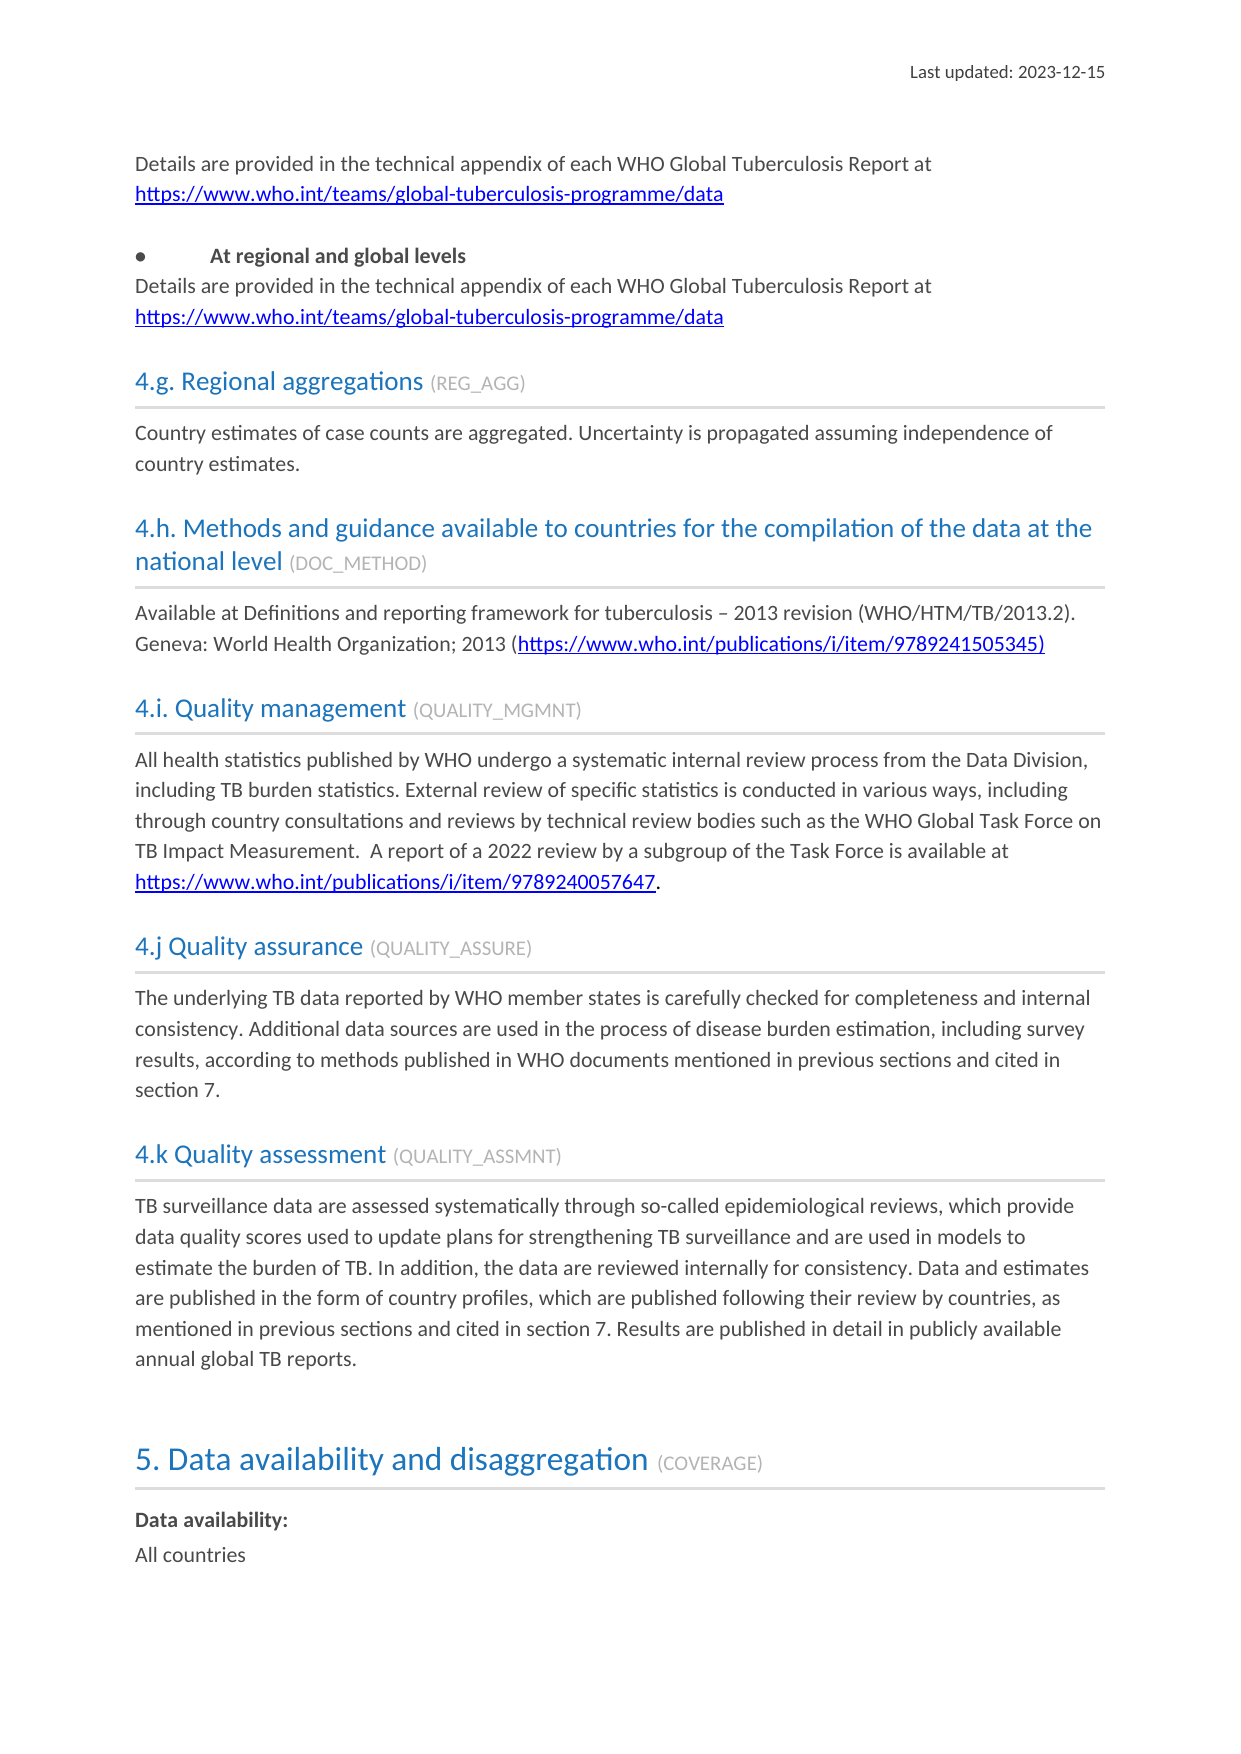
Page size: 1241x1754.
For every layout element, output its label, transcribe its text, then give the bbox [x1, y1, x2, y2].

text 4.i. Quality management (QUALITY_MGMNT) [135, 691, 1105, 732]
text 4.j Quality assurance (QUALITY_ASSURE) [135, 929, 1105, 971]
text All health statistics published by WHO undergo a systematic internal review process from the Data Division, including TB burden statistics. External review of specific statistics is conducted in various ways, including through country consultations and reviews by technical review bodies such as the WHO Global Task Force on TB Impact Measurement. A report of a 2022 review by a subgroup of the Task Force is available at https://www.who.int/publications/i/item/9789240057647. [135, 746, 1105, 895]
text All countries [135, 1541, 1105, 1567]
text 4.k Quality assessment (QUALITY_ASSMNT) [135, 1138, 1105, 1179]
text Details are provided in the technical appendix of each WHO Global Tuberculosis Report at [135, 272, 1105, 299]
text The underlying TB data reported by WHO member states is carefully checked for completeness and internal consistency. Additional data sources are used in the process of disease burden estimation, including survey results, according to methods published in WHO documents mentioned in previous sections and cited in section 7. [135, 984, 1105, 1103]
text Data availability: [135, 1506, 1105, 1533]
text TB surveillance data are assessed systematically through so-called epidemiological reviews, which provide data quality scores used to update plans for strengthening TB surveillance and are used in models to estimate the burden of TB. In addition, the data are reviewed internally for consistency. Data and estimates are published in the form of country profiles, which are published following their review by countries, as mentioned in previous sections and cited in section 7. Results are published in detail in publicly available annual global TB reports. [135, 1192, 1105, 1372]
text Available at Definitions and reporting framework for tuberculosis – 2013 revision (WHO/HTM/TB/2013.2). Geneva: World Health Organization; 2013 (https://www.who.int/publications/i/item/9789241505345) [135, 599, 1105, 656]
text https://www.who.int/teams/global-tuberculosis-programme/data [135, 303, 1105, 330]
text Details are provided in the technical appendix of each WHO Global Tuberculosis Report at https://www.who.int/teams/global-tuberculosis-programme/data [135, 150, 1105, 207]
text 4.h. Methods and guidance available to countries for the compilation of the data at the national level (DOC_METHOD) [135, 511, 1105, 586]
text • At regional and global levels [135, 242, 1105, 268]
text 4.g. Regional aggregations (REG_AGG) [135, 364, 1105, 406]
text 5. Data availability and disaggregation (COVERAGE) [135, 1437, 1105, 1487]
text Country estimates of case counts are aggregated. Uncertainty is propagated assuming independence of country estimates. [135, 419, 1105, 477]
